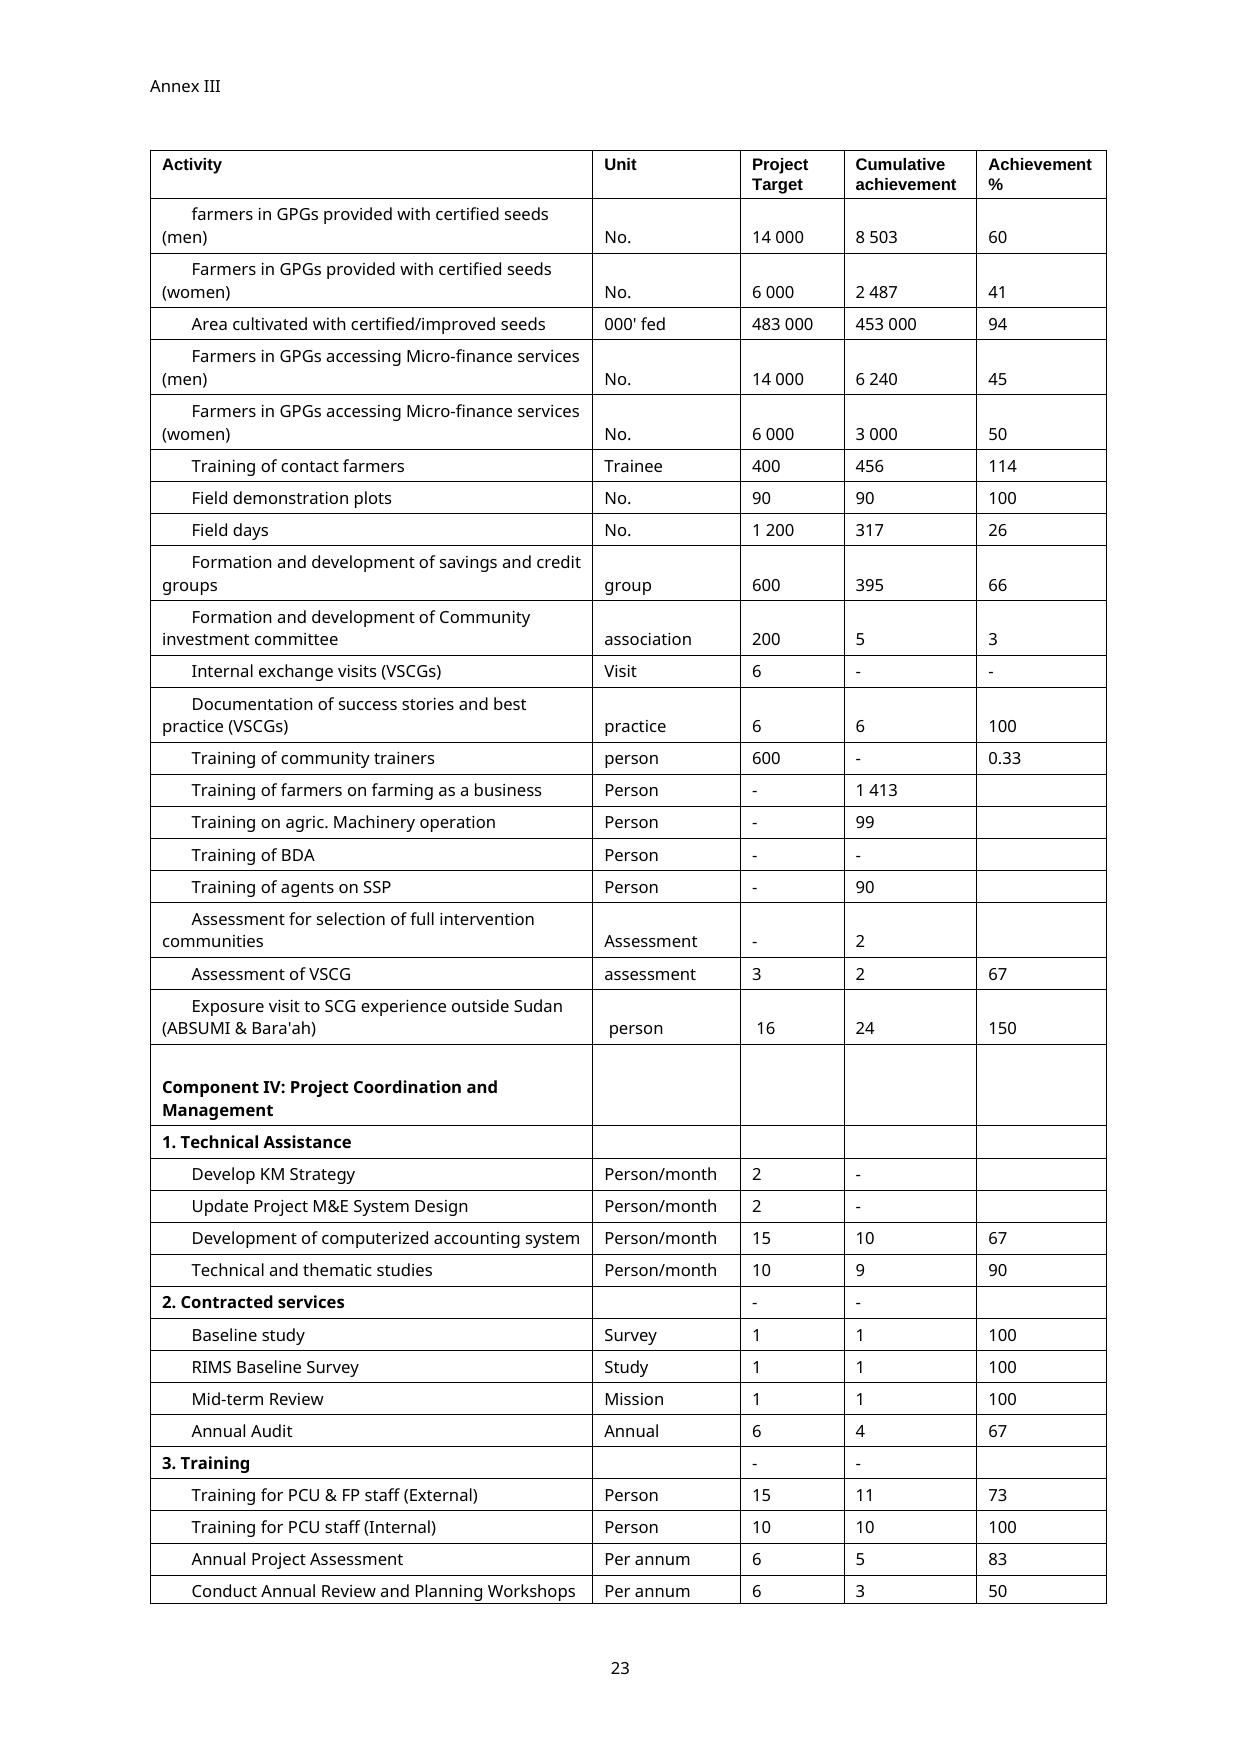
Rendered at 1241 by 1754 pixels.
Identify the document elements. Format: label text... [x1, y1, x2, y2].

table_cell 67 [977, 1415, 1106, 1446]
table_cell 26 [977, 514, 1106, 545]
table_cell Field days [151, 514, 592, 545]
table_cell Person/month [593, 1159, 740, 1189]
table_cell - [741, 839, 844, 870]
table_cell Field demonstration plots [151, 482, 592, 513]
table_cell 600 [741, 546, 844, 600]
table_cell practice [593, 688, 740, 742]
table_cell 94 [977, 308, 1106, 339]
table_cell 11 [845, 1479, 976, 1510]
table_cell 15 [741, 1479, 844, 1510]
table_cell 3 [845, 1576, 976, 1602]
table_cell 5 [845, 1544, 976, 1574]
table_cell No. [593, 199, 740, 252]
table_cell 3. Training [151, 1447, 592, 1478]
table_cell 1 [845, 1319, 976, 1350]
table_cell 400 [741, 450, 844, 481]
table_header Achievement % [977, 151, 1106, 198]
table_cell Visit [593, 656, 740, 687]
table_cell assessment [593, 958, 740, 989]
table_cell 10 [845, 1223, 976, 1254]
table_cell Survey [593, 1319, 740, 1350]
table_cell 1 [741, 1383, 844, 1414]
table_cell - [845, 1159, 976, 1189]
table_cell 66 [977, 546, 1106, 600]
table_cell [977, 871, 1106, 902]
table_cell Trainee [593, 450, 740, 481]
table_cell 6 [845, 688, 976, 742]
table_cell Annual Project Assessment [151, 1544, 592, 1574]
table_cell 100 [977, 482, 1106, 513]
table_cell No. [593, 482, 740, 513]
table_cell - [741, 1447, 844, 1478]
table_cell 50 [977, 395, 1106, 449]
table_cell 14 000 [741, 199, 844, 252]
table_cell No. [593, 514, 740, 545]
table_cell - [741, 1287, 844, 1318]
table_cell 200 [741, 601, 844, 655]
table_cell 4 [845, 1415, 976, 1446]
table_cell Farmers in GPGs accessing Micro-finance services (men) [151, 340, 592, 394]
table_cell 1 [845, 1383, 976, 1414]
table_cell 15 [741, 1223, 844, 1254]
table_cell [977, 1126, 1106, 1157]
table_cell Exposure visit to SCG experience outside Sudan (ABSUMI & Bara'ah) [151, 990, 592, 1044]
table_cell Person/month [593, 1223, 740, 1254]
table_cell No. [593, 340, 740, 394]
table_cell Annual [593, 1415, 740, 1446]
table_cell - [845, 1447, 976, 1478]
table_cell Farmers in GPGs accessing Micro-finance services (women) [151, 395, 592, 449]
table_cell 6 [741, 688, 844, 742]
table_cell Training for PCU & FP staff (External) [151, 1479, 592, 1510]
table_cell 1 [845, 1351, 976, 1382]
table_cell Baseline study [151, 1319, 592, 1350]
table_cell Per annum [593, 1576, 740, 1602]
table_cell Mission [593, 1383, 740, 1414]
table_cell [845, 1045, 976, 1125]
table_cell - [845, 1287, 976, 1318]
table_cell 1 [741, 1351, 844, 1382]
table_cell [977, 1045, 1106, 1125]
table_cell Training for PCU staff (Internal) [151, 1511, 592, 1542]
table_cell 83 [977, 1544, 1106, 1574]
table_cell [977, 807, 1106, 838]
table_cell 99 [845, 807, 976, 838]
table_cell Assessment of VSCG [151, 958, 592, 989]
table_cell Person [593, 871, 740, 902]
table_cell Formation and development of Community investment committee [151, 601, 592, 655]
table_cell 90 [845, 482, 976, 513]
table_cell 2 [845, 958, 976, 989]
table_cell 90 [977, 1255, 1106, 1286]
table_cell Per annum [593, 1544, 740, 1574]
table_cell 90 [845, 871, 976, 902]
table_cell 2 [741, 1159, 844, 1189]
table_cell person [593, 990, 740, 1044]
table_cell 114 [977, 450, 1106, 481]
table_cell 6 [741, 1576, 844, 1602]
table_cell 150 [977, 990, 1106, 1044]
table_cell Formation and development of savings and credit groups [151, 546, 592, 600]
table_cell 395 [845, 546, 976, 600]
table_cell [977, 903, 1106, 957]
table_cell - [977, 656, 1106, 687]
table_cell Person/month [593, 1255, 740, 1286]
table_cell 000' fed [593, 308, 740, 339]
table_cell 100 [977, 1319, 1106, 1350]
table_cell No. [593, 254, 740, 307]
table_cell [845, 1126, 976, 1157]
table_cell [977, 839, 1106, 870]
table_cell 600 [741, 743, 844, 774]
table_cell 3 000 [845, 395, 976, 449]
table_cell 6 [741, 656, 844, 687]
table_cell 6 [741, 1544, 844, 1574]
table_cell 2. Contracted services [151, 1287, 592, 1318]
table_cell [741, 1045, 844, 1125]
table_cell - [741, 871, 844, 902]
table_cell 100 [977, 1511, 1106, 1542]
table_cell [977, 1287, 1106, 1318]
table_cell 10 [741, 1511, 844, 1542]
table_cell Training of community trainers [151, 743, 592, 774]
table_cell association [593, 601, 740, 655]
table_cell Training of agents on SSP [151, 871, 592, 902]
table_cell 73 [977, 1479, 1106, 1510]
table_cell - [845, 1191, 976, 1222]
table_cell 14 000 [741, 340, 844, 394]
table_cell 100 [977, 1383, 1106, 1414]
table_cell 483 000 [741, 308, 844, 339]
table_cell 100 [977, 688, 1106, 742]
table_cell - [845, 743, 976, 774]
table_cell Mid-term Review [151, 1383, 592, 1414]
table_cell 5 [845, 601, 976, 655]
table_cell 3 [741, 958, 844, 989]
table_cell RIMS Baseline Survey [151, 1351, 592, 1382]
table_cell Training of BDA [151, 839, 592, 870]
table_cell [977, 1447, 1106, 1478]
table_cell [977, 775, 1106, 806]
table_cell 3 [977, 601, 1106, 655]
table_cell 456 [845, 450, 976, 481]
table_header Project Target [741, 151, 844, 198]
table_cell 67 [977, 1223, 1106, 1254]
table_cell 453 000 [845, 308, 976, 339]
table_cell Development of computerized accounting system [151, 1223, 592, 1254]
table_cell Person [593, 1511, 740, 1542]
table_cell 6 000 [741, 254, 844, 307]
table_cell 1 [741, 1319, 844, 1350]
table_cell 1 413 [845, 775, 976, 806]
table_cell No. [593, 395, 740, 449]
table_cell - [741, 775, 844, 806]
table_cell 2 487 [845, 254, 976, 307]
table_cell Documentation of success stories and best practice (VSCGs) [151, 688, 592, 742]
table_cell 6 240 [845, 340, 976, 394]
table_cell Person [593, 807, 740, 838]
table_cell 41 [977, 254, 1106, 307]
table_cell 100 [977, 1351, 1106, 1382]
table_cell [593, 1126, 740, 1157]
table_cell 2 [845, 903, 976, 957]
table_cell Update Project M&E System Design [151, 1191, 592, 1222]
table_cell Technical and thematic studies [151, 1255, 592, 1286]
table_cell Internal exchange visits (VSCGs) [151, 656, 592, 687]
table_cell Person [593, 1479, 740, 1510]
table_cell 1. Technical Assistance [151, 1126, 592, 1157]
table_cell - [845, 656, 976, 687]
table_cell 50 [977, 1576, 1106, 1602]
table_cell 317 [845, 514, 976, 545]
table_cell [151, 1576, 592, 1602]
table_cell [593, 1447, 740, 1478]
table_cell [593, 1287, 740, 1318]
table_cell Assessment [593, 903, 740, 957]
table_cell 67 [977, 958, 1106, 989]
table_cell Person [593, 839, 740, 870]
table_cell [977, 1159, 1106, 1189]
table_cell - [845, 839, 976, 870]
table_cell person [593, 743, 740, 774]
table_header Cumulative achievement [845, 151, 976, 198]
table_cell 8 503 [845, 199, 976, 252]
table_cell 0.33 [977, 743, 1106, 774]
table_cell 9 [845, 1255, 976, 1286]
table_cell 6 [741, 1415, 844, 1446]
table_cell 45 [977, 340, 1106, 394]
table_cell 24 [845, 990, 976, 1044]
table_cell 60 [977, 199, 1106, 252]
table_cell Farmers in GPGs provided with certified seeds (women) [151, 254, 592, 307]
table_cell Component IV: Project Coordination and Management [151, 1045, 592, 1125]
table_cell Area cultivated with certified/improved seeds [151, 308, 592, 339]
table_cell 90 [741, 482, 844, 513]
table_cell [741, 1126, 844, 1157]
table_cell 10 [845, 1511, 976, 1542]
table_cell 1 200 [741, 514, 844, 545]
table_cell Assessment for selection of full intervention communities [151, 903, 592, 957]
table_cell - [741, 807, 844, 838]
table_header Unit [593, 151, 740, 198]
table_cell 10 [741, 1255, 844, 1286]
table_cell 16 [741, 990, 844, 1044]
table_cell [593, 1045, 740, 1125]
table_cell 6 000 [741, 395, 844, 449]
table_cell Develop KM Strategy [151, 1159, 592, 1189]
table_header Activity [151, 151, 592, 198]
table_cell [977, 1191, 1106, 1222]
table_cell Person [593, 775, 740, 806]
table_cell Person/month [593, 1191, 740, 1222]
table_cell Training of contact farmers [151, 450, 592, 481]
table_cell group [593, 546, 740, 600]
table_cell Study [593, 1351, 740, 1382]
table_cell Training on agric. Machinery operation [151, 807, 592, 838]
table_cell Annual Audit [151, 1415, 592, 1446]
table_cell 2 [741, 1191, 844, 1222]
table_cell farmers in GPGs provided with certified seeds (men) [151, 199, 592, 252]
table_cell Training of farmers on farming as a business [151, 775, 592, 806]
table_cell - [741, 903, 844, 957]
